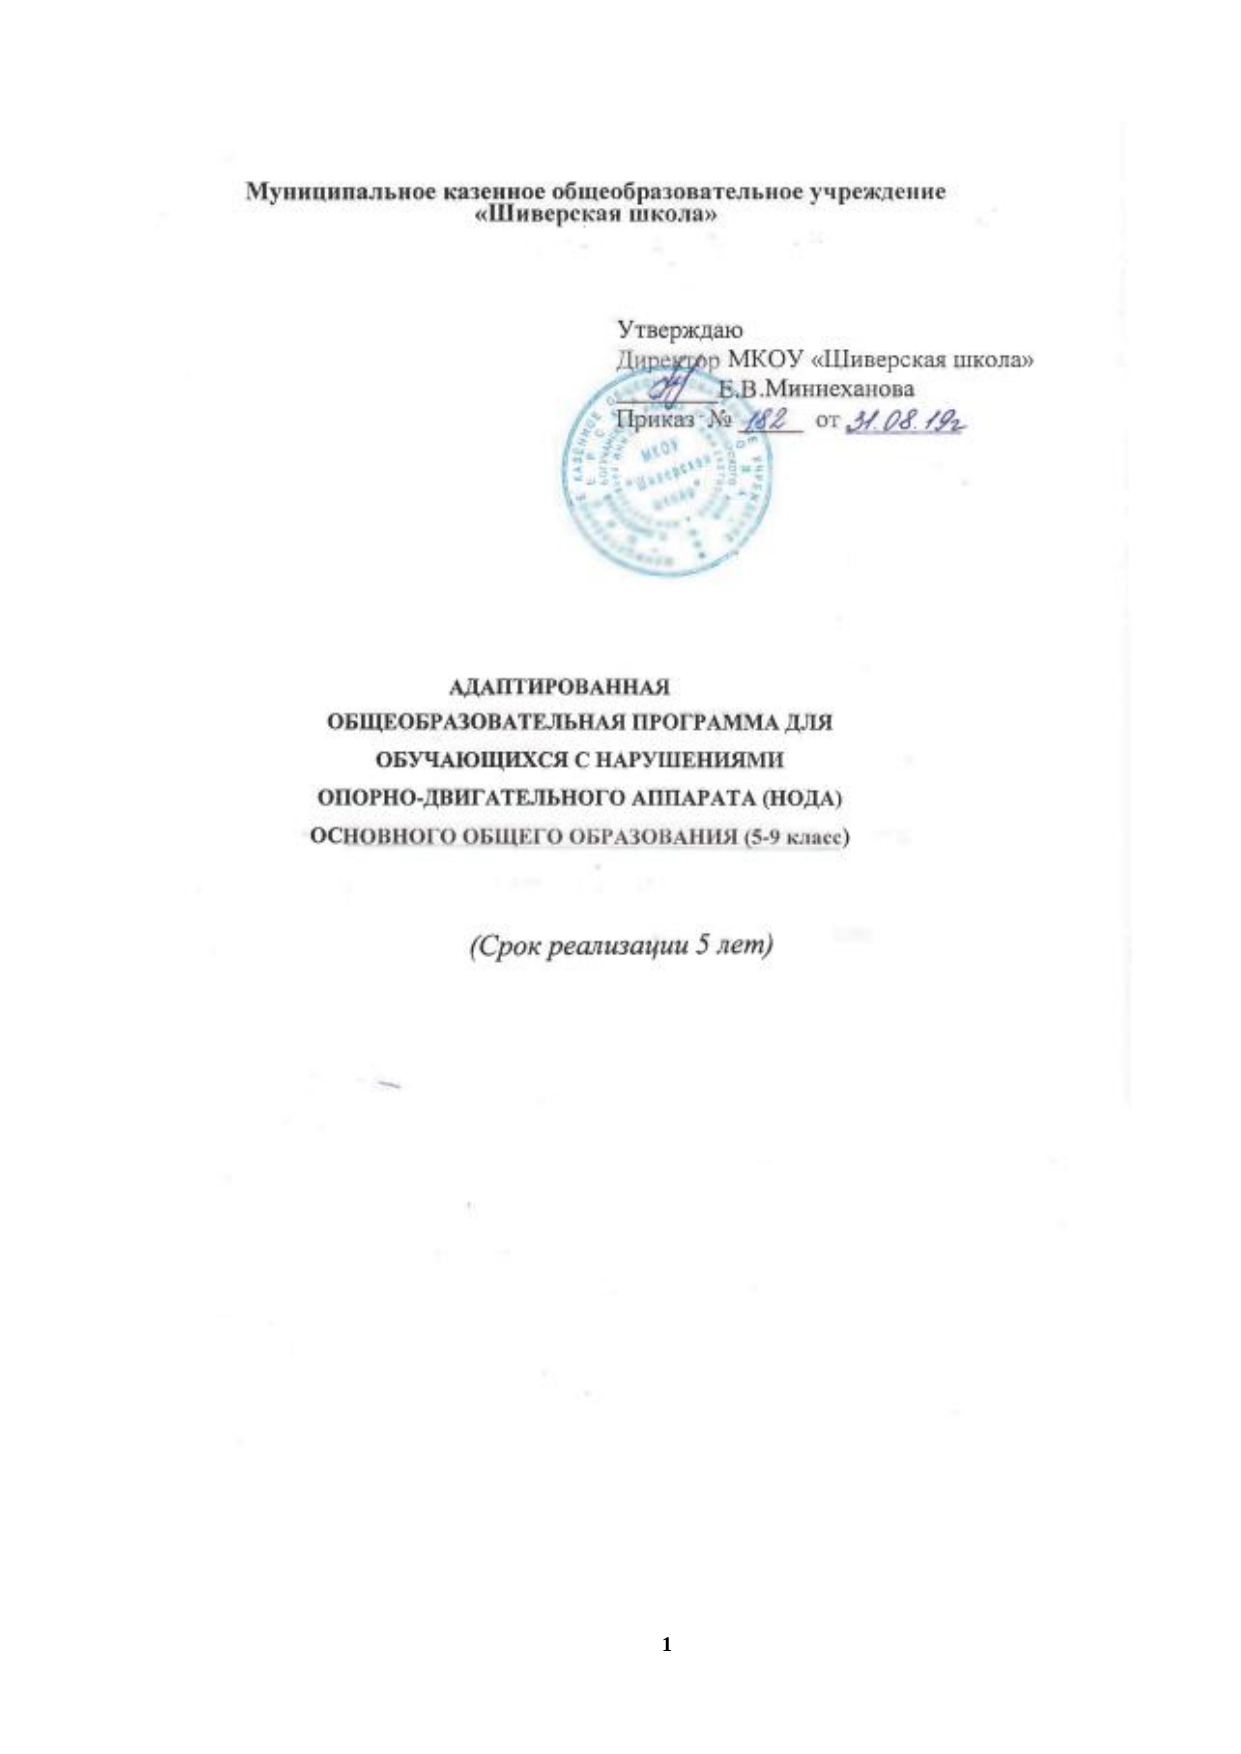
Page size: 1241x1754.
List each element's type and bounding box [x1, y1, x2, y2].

picture [155, 121, 1133, 1448]
